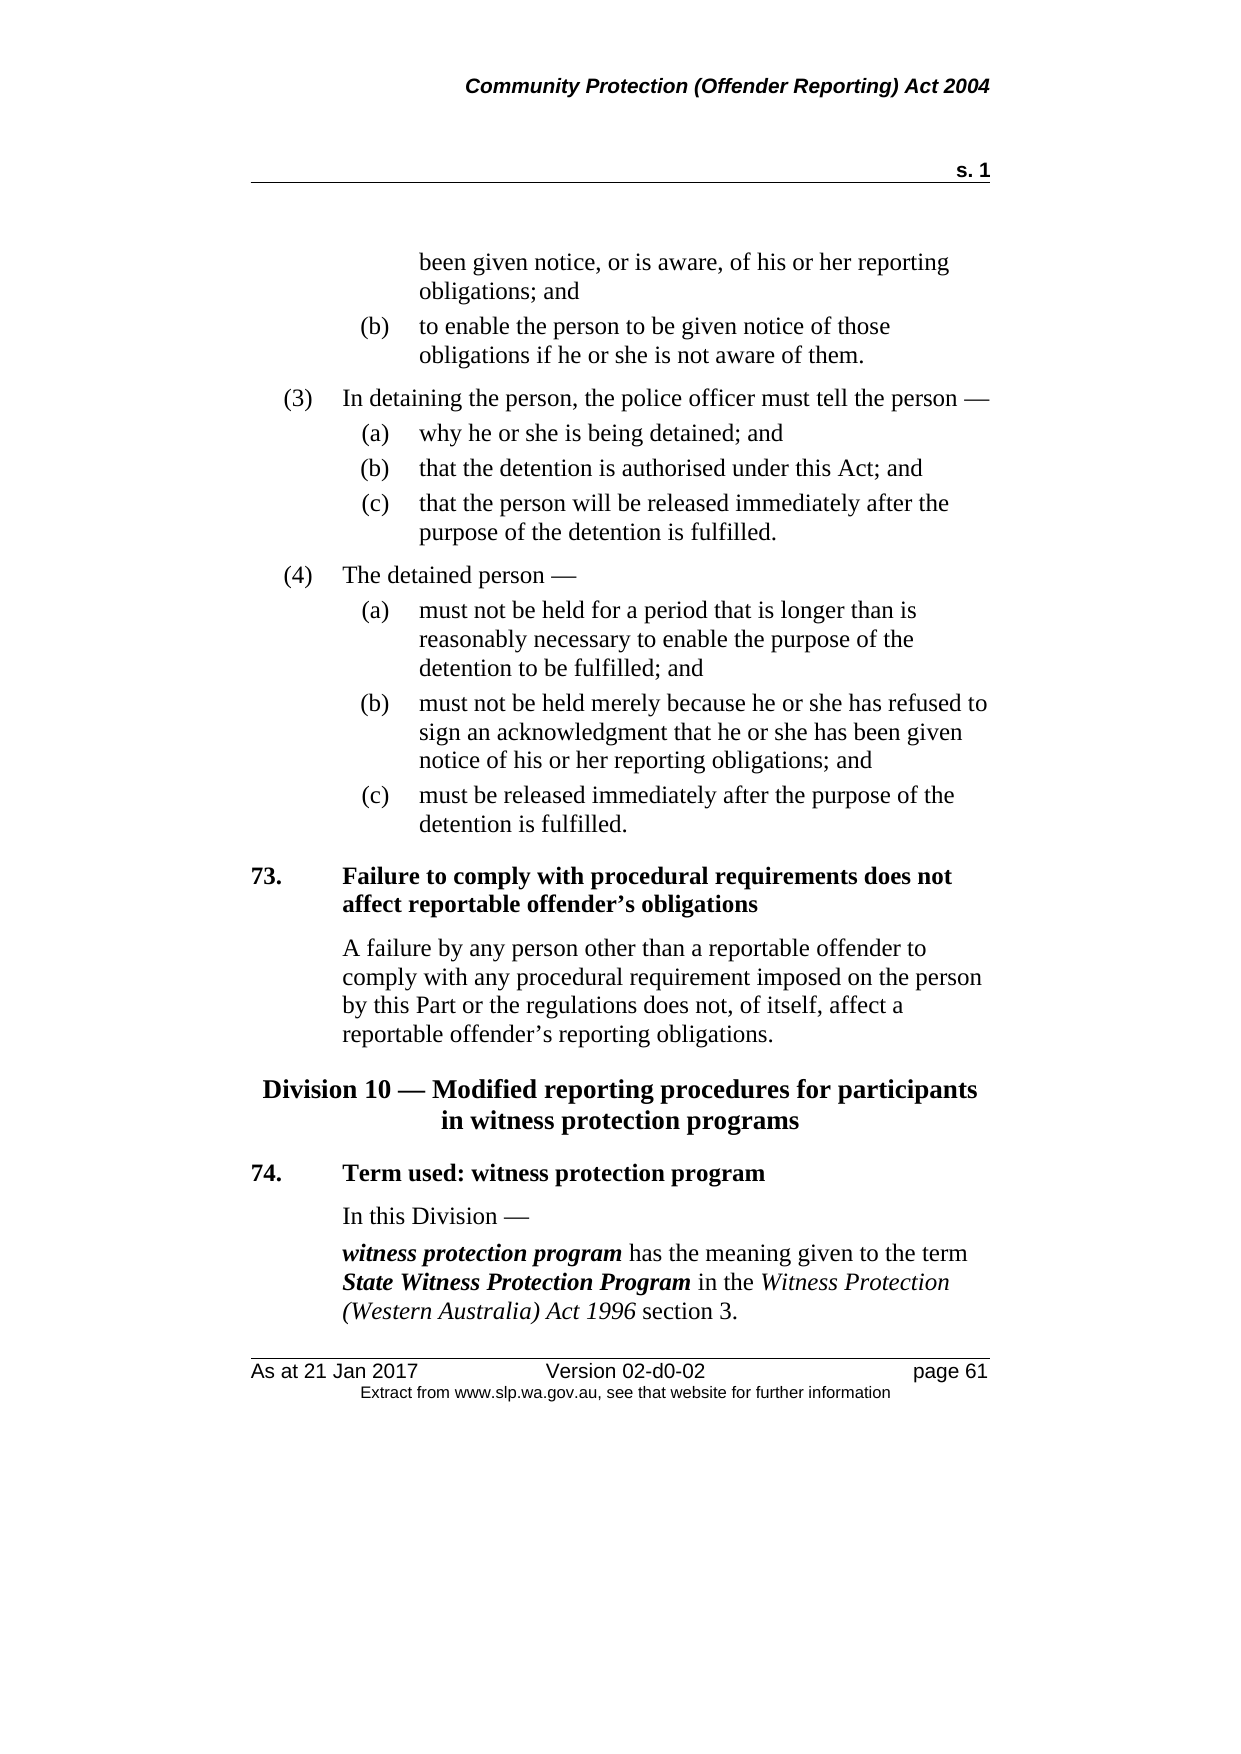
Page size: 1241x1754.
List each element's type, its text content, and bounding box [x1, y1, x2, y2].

text (b) must not be held merely because he or she has refused to sign an acknowledgment that he or she has been given notice of his or her reporting obligations; and [251, 688, 990, 774]
text (a) why he or she is being detained; and [251, 418, 990, 447]
text (c) must be released immediately after the purpose of the detention is fulfilled. [251, 780, 990, 838]
text (4) The detained person — [251, 560, 990, 589]
text witness protection program has the meaning given to the term State Witness Protection Program in the Witness Protection () Act 1996 section 3. [251, 1238, 990, 1325]
text (b) to enable the person to be given notice of those obligations if he or she is not aware of them. [251, 311, 990, 369]
text (b) that the detention is authorised under this Act; and [251, 453, 990, 482]
text In this Division — [251, 1201, 990, 1230]
subtitle 74. Term used: witness protection program [251, 1158, 990, 1187]
subtitle Division 10 — Modified reporting procedures for participants in witness protection programs [251, 1073, 990, 1135]
text (a) must not be held for a period that is longer than is reasonably necessary to enable the purpose of the detention to be fulfilled; and [251, 595, 990, 682]
text A failure by any person other than a reportable offender to comply with any procedural requirement imposed on the person by this Part or the regulations does not, of itself, affect a reportable offender’s reporting obligations. [251, 933, 990, 1048]
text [251, 247, 990, 305]
text (3) In detaining the person, the police officer must tell the person — [251, 383, 990, 412]
text (c) that the person will be released immediately after the purpose of the detention is fulfilled. [251, 488, 990, 546]
subtitle 73. Failure to comply with procedural requirements does not affect reportable offender’s obligations [251, 861, 990, 918]
